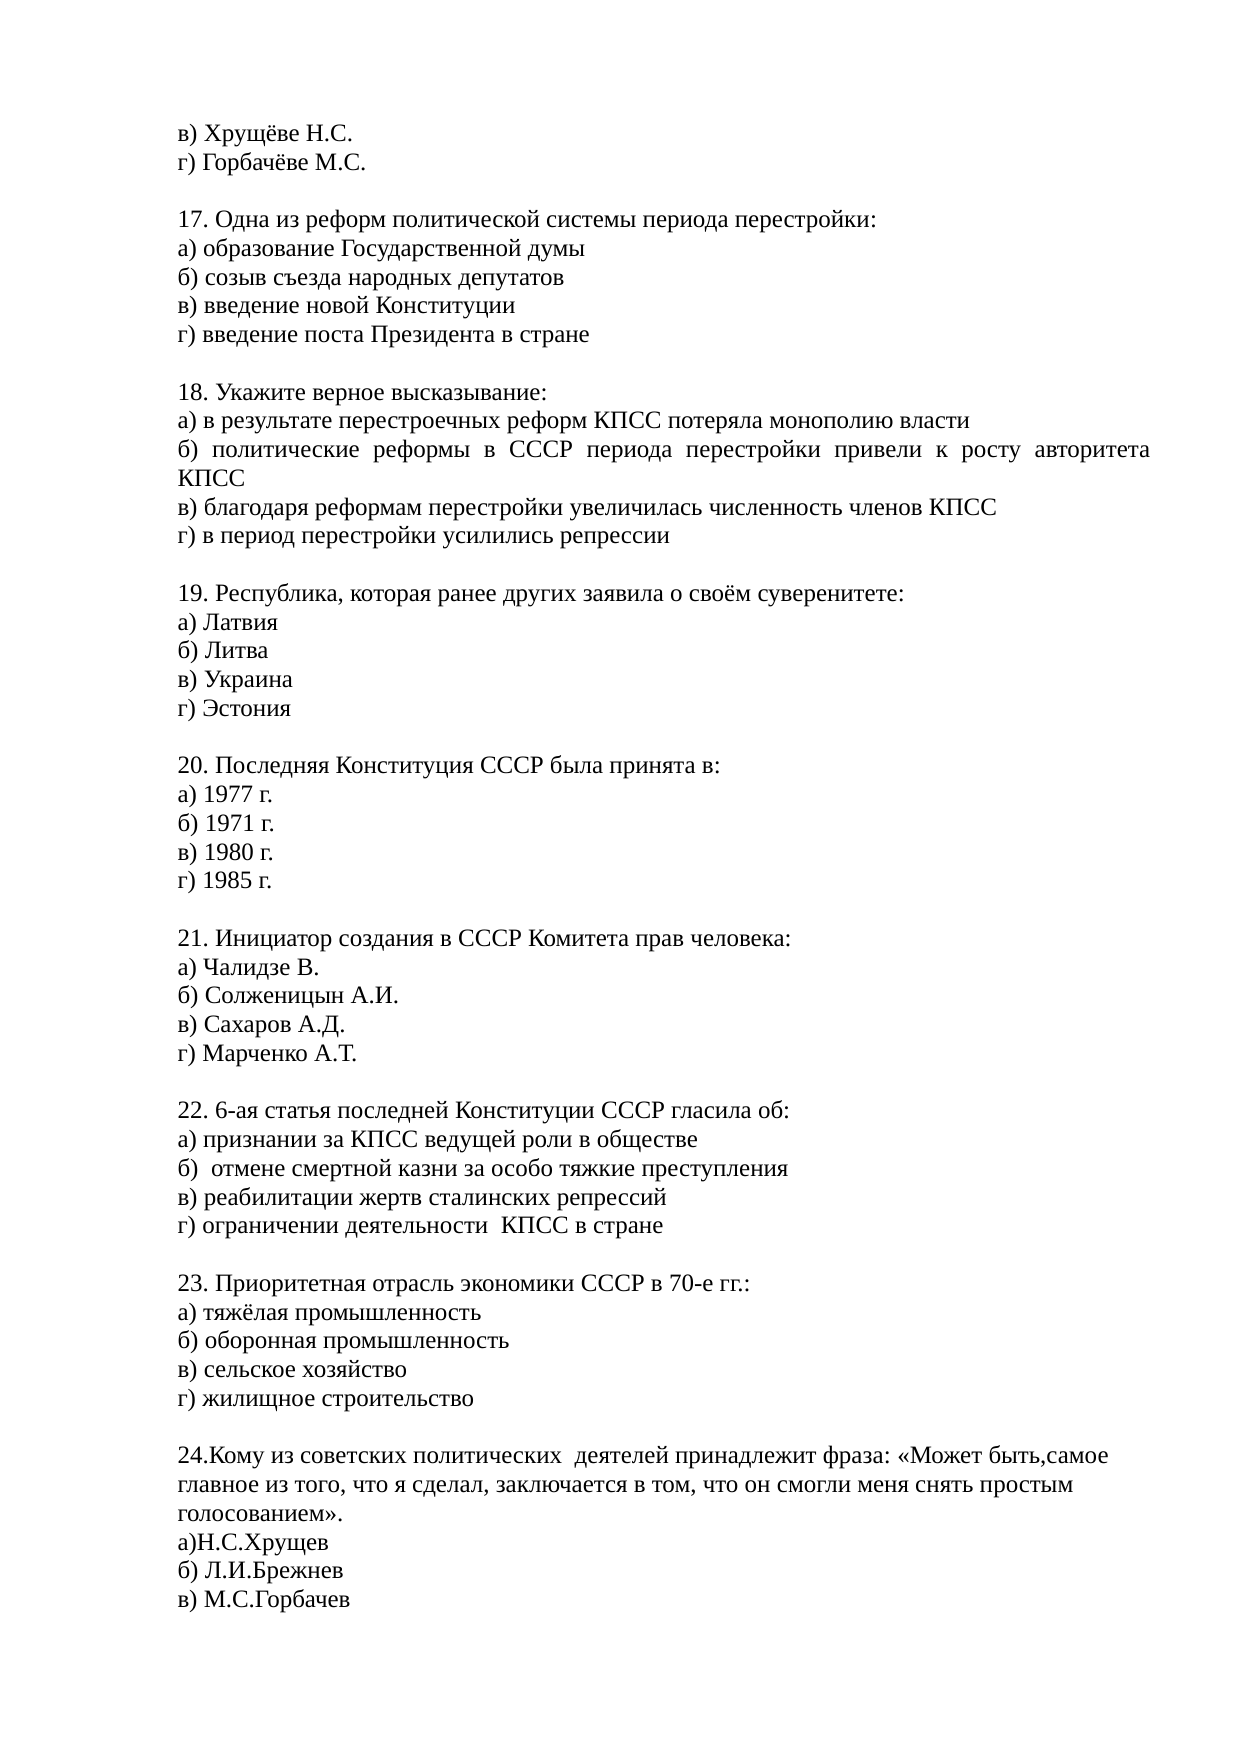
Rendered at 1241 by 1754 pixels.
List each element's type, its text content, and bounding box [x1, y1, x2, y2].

text в) сельское хозяйство [177, 1354, 1152, 1383]
text а) признании за КПСС ведущей роли в обществе [177, 1124, 1152, 1153]
text 22. 6-ая статья последней Конституции СССР гласила об: [177, 1096, 1152, 1124]
text а) Латвия [177, 607, 1152, 636]
text 23. Приоритетная отрасль экономики СССР в 70-е гг.: [177, 1268, 1152, 1297]
text б) 1971 г. [177, 808, 1152, 837]
text б) оборонная промышленность [177, 1326, 1152, 1354]
text в) Хрущёве Н.С. [177, 118, 1152, 147]
text г) Горбачёве М.С. [177, 147, 1152, 176]
text а) Чалидзе В. [177, 952, 1152, 981]
text б) политические реформы в СССР периода перестройки привели к росту авторитета КПСС [177, 434, 1152, 492]
text г) 1985 г. [177, 866, 1152, 894]
text в) Сахаров А.Д. [177, 1009, 1152, 1038]
text г) введение поста Президента в стране [177, 319, 1152, 348]
text г) жилищное строительство [177, 1383, 1152, 1412]
text б) Л.И.Брежнев [177, 1556, 1152, 1584]
text б) Солженицын А.И. [177, 981, 1152, 1009]
text 18. Укажите верное высказывание: [177, 377, 1152, 406]
text г) Марченко А.Т. [177, 1038, 1152, 1067]
text в) введение новой Конституции [177, 291, 1152, 319]
text б) Литва [177, 636, 1152, 664]
text г) Эстония [177, 693, 1152, 722]
text в) 1980 г. [177, 837, 1152, 866]
text а) тяжёлая промышленность [177, 1297, 1152, 1326]
text а) образование Государственной думы [177, 233, 1152, 262]
text а) в результате перестроечных реформ КПСС потеряла монополию власти [177, 406, 1152, 434]
text а)Н.С.Хрущев [177, 1527, 1152, 1556]
text в) М.С.Горбачев [177, 1584, 1152, 1613]
text в) Украина [177, 664, 1152, 693]
text в) реабилитации жертв сталинских репрессий [177, 1182, 1152, 1211]
text г) ограничении деятельности КПСС в стране [177, 1211, 1152, 1239]
text б) созыв съезда народных депутатов [177, 262, 1152, 291]
text в) благодаря реформам перестройки увеличилась численность членов КПСС [177, 492, 1152, 521]
text 20. Последняя Конституция СССР была принята в: [177, 751, 1152, 779]
text а) 1977 г. [177, 779, 1152, 808]
text 19. Республика, которая ранее других заявила о своём суверенитете: [177, 578, 1152, 607]
text 21. Инициатор создания в СССР Комитета прав человека: [177, 923, 1152, 952]
text 24.Кому из советских политических деятелей принадлежит фраза: «Может быть,самое главное из того, что я сделал, заключается в том, что он смогли меня снять простым голосованием». [177, 1441, 1152, 1527]
text 17. Одна из реформ политической системы периода перестройки: [177, 204, 1152, 233]
text г) в период перестройки усилились репрессии [177, 521, 1152, 549]
text б) отмене смертной казни за особо тяжкие преступления [177, 1153, 1152, 1182]
